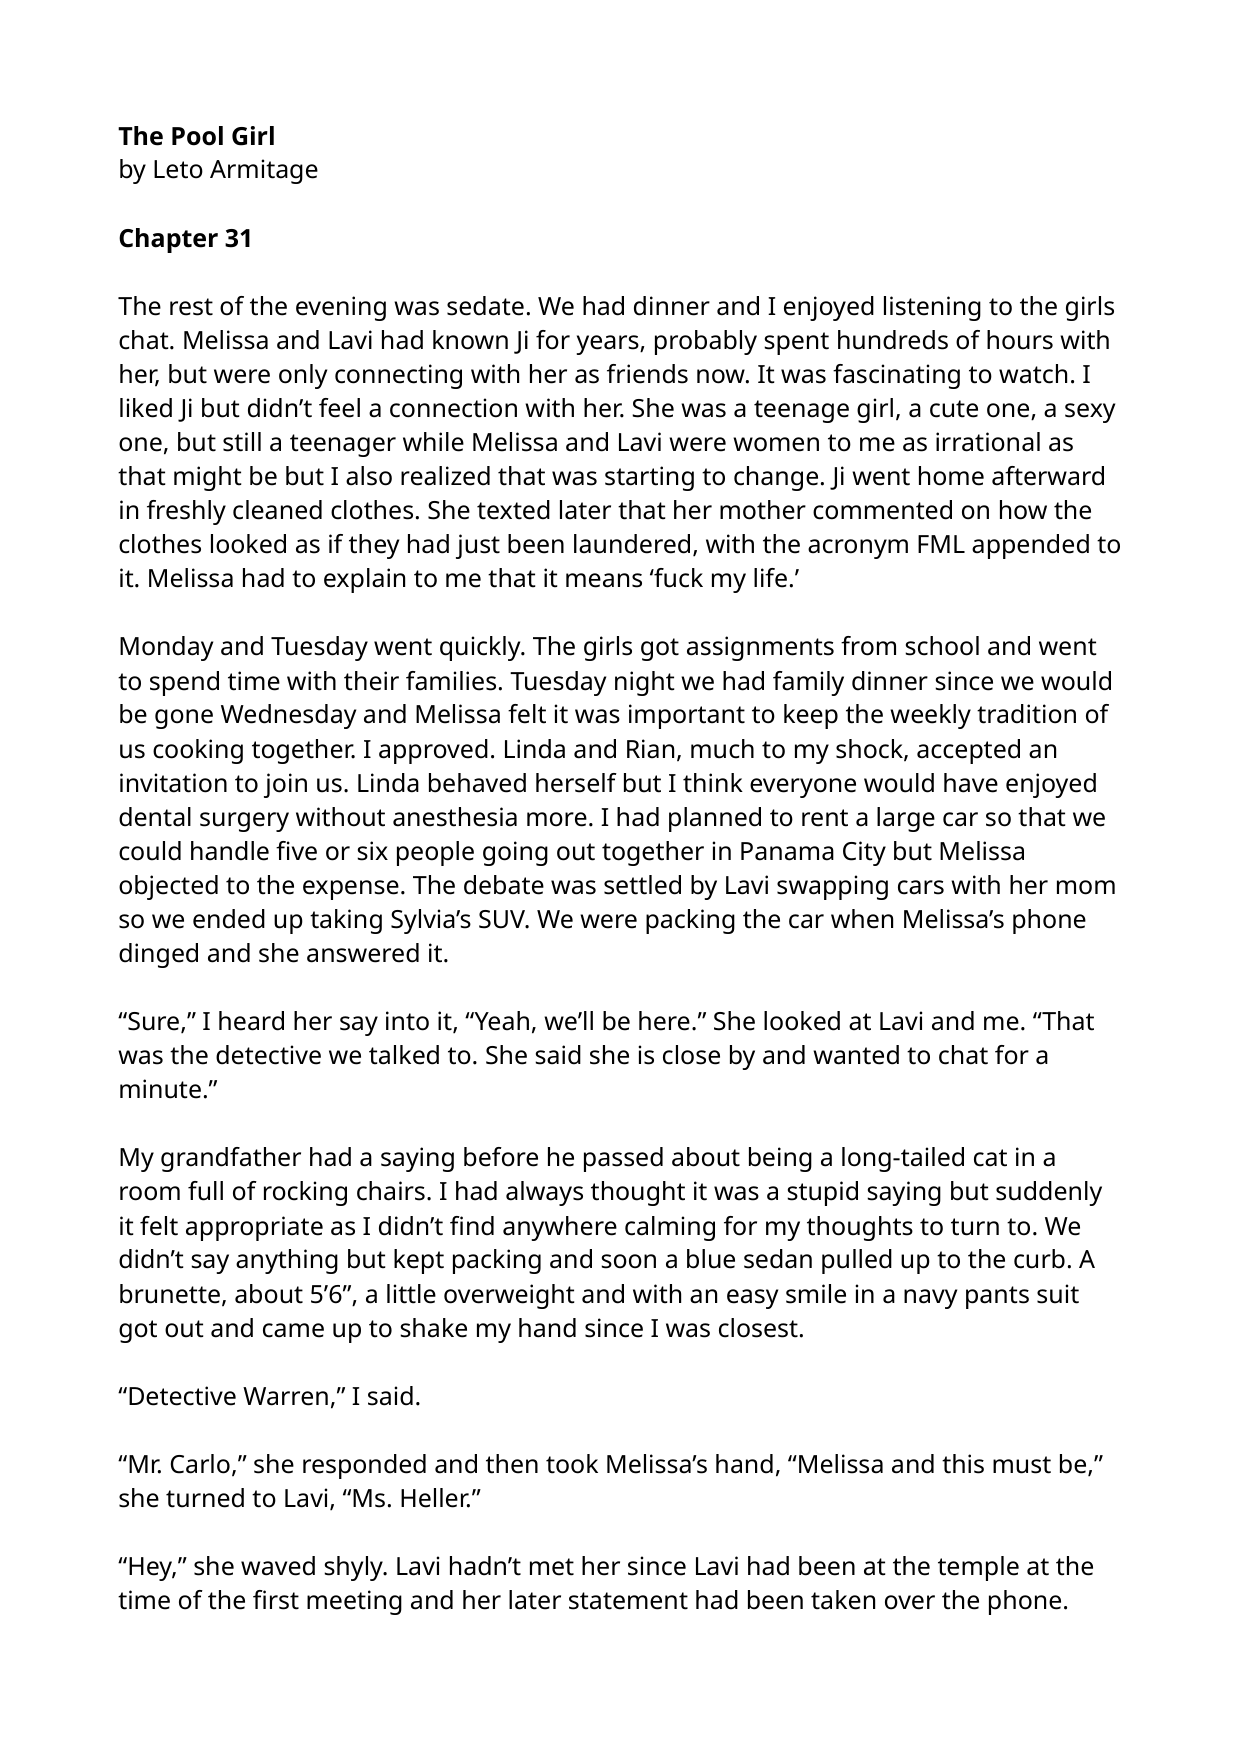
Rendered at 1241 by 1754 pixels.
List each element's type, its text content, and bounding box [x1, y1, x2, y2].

text The rest of the evening was sedate. We had dinner and I enjoyed listening to the girls chat. Melissa and Lavi had known Ji for years, probably spent hundreds of hours with her, but were only connecting with her as friends now. It was fascinating to watch. I liked Ji but didn’t feel a connection with her. She was a teenage girl, a cute one, a sexy one, but still a teenager while Melissa and Lavi were women to me as irrational as that might be but I also realized that was starting to change. Ji went home afterward in freshly cleaned clothes. She texted later that her mother commented on how the clothes looked as if they had just been laundered, with the acronym FML appended to it. Melissa had to explain to me that it means ‘fuck my life.’ [118, 288, 1122, 595]
text Monday and Tuesday went quickly. The girls got assignments from school and went to spend time with their families. Tuesday night we had family dinner since we would be gone Wednesday and Melissa felt it was important to keep the weekly tradition of us cooking together. I approved. Linda and Rian, much to my shock, accepted an invitation to join us. Linda behaved herself but I think everyone would have enjoyed dental surgery without anesthesia more. I had planned to rent a large car so that we could handle five or six people going out together in Panama City but Melissa objected to the expense. The debate was settled by Lavi swapping cars with her mom so we ended up taking Sylvia’s SUV. We were packing the car when Melissa’s phone dinged and she answered it. [118, 629, 1122, 970]
text My grandfather had a saying before he passed about being a long-tailed cat in a room full of rocking chairs. I had always thought it was a stupid saying but suddenly it felt appropriate as I didn’t find anywhere calming for my thoughts to turn to. We didn’t say anything but kept packing and soon a blue sedan pulled up to the curb. A brunette, about 5’6”, a little overweight and with an easy smile in a navy pants suit got out and came up to shake my hand since I was closest. [118, 1140, 1122, 1344]
text “Mr. Carlo,” she responded and then took Melissa’s hand, “Melissa and this must be,” she turned to Lavi, “Ms. Heller.” [118, 1447, 1122, 1515]
text Chapter 31 [118, 220, 1122, 254]
text The Pool Girl [118, 118, 1122, 152]
text “Detective Warren,” I said. [118, 1378, 1122, 1412]
text by Leto Armitage [118, 152, 1122, 186]
text “Sure,” I heard her say into it, “Yeah, we’ll be here.” She looked at Lavi and me. “That was the detective we talked to. She said she is close by and wanted to chat for a minute.” [118, 1004, 1122, 1106]
text “Hey,” she waved shyly. Lavi hadn’t met her since Lavi had been at the temple at the time of the first meeting and her later statement had been taken over the phone. [118, 1549, 1122, 1617]
